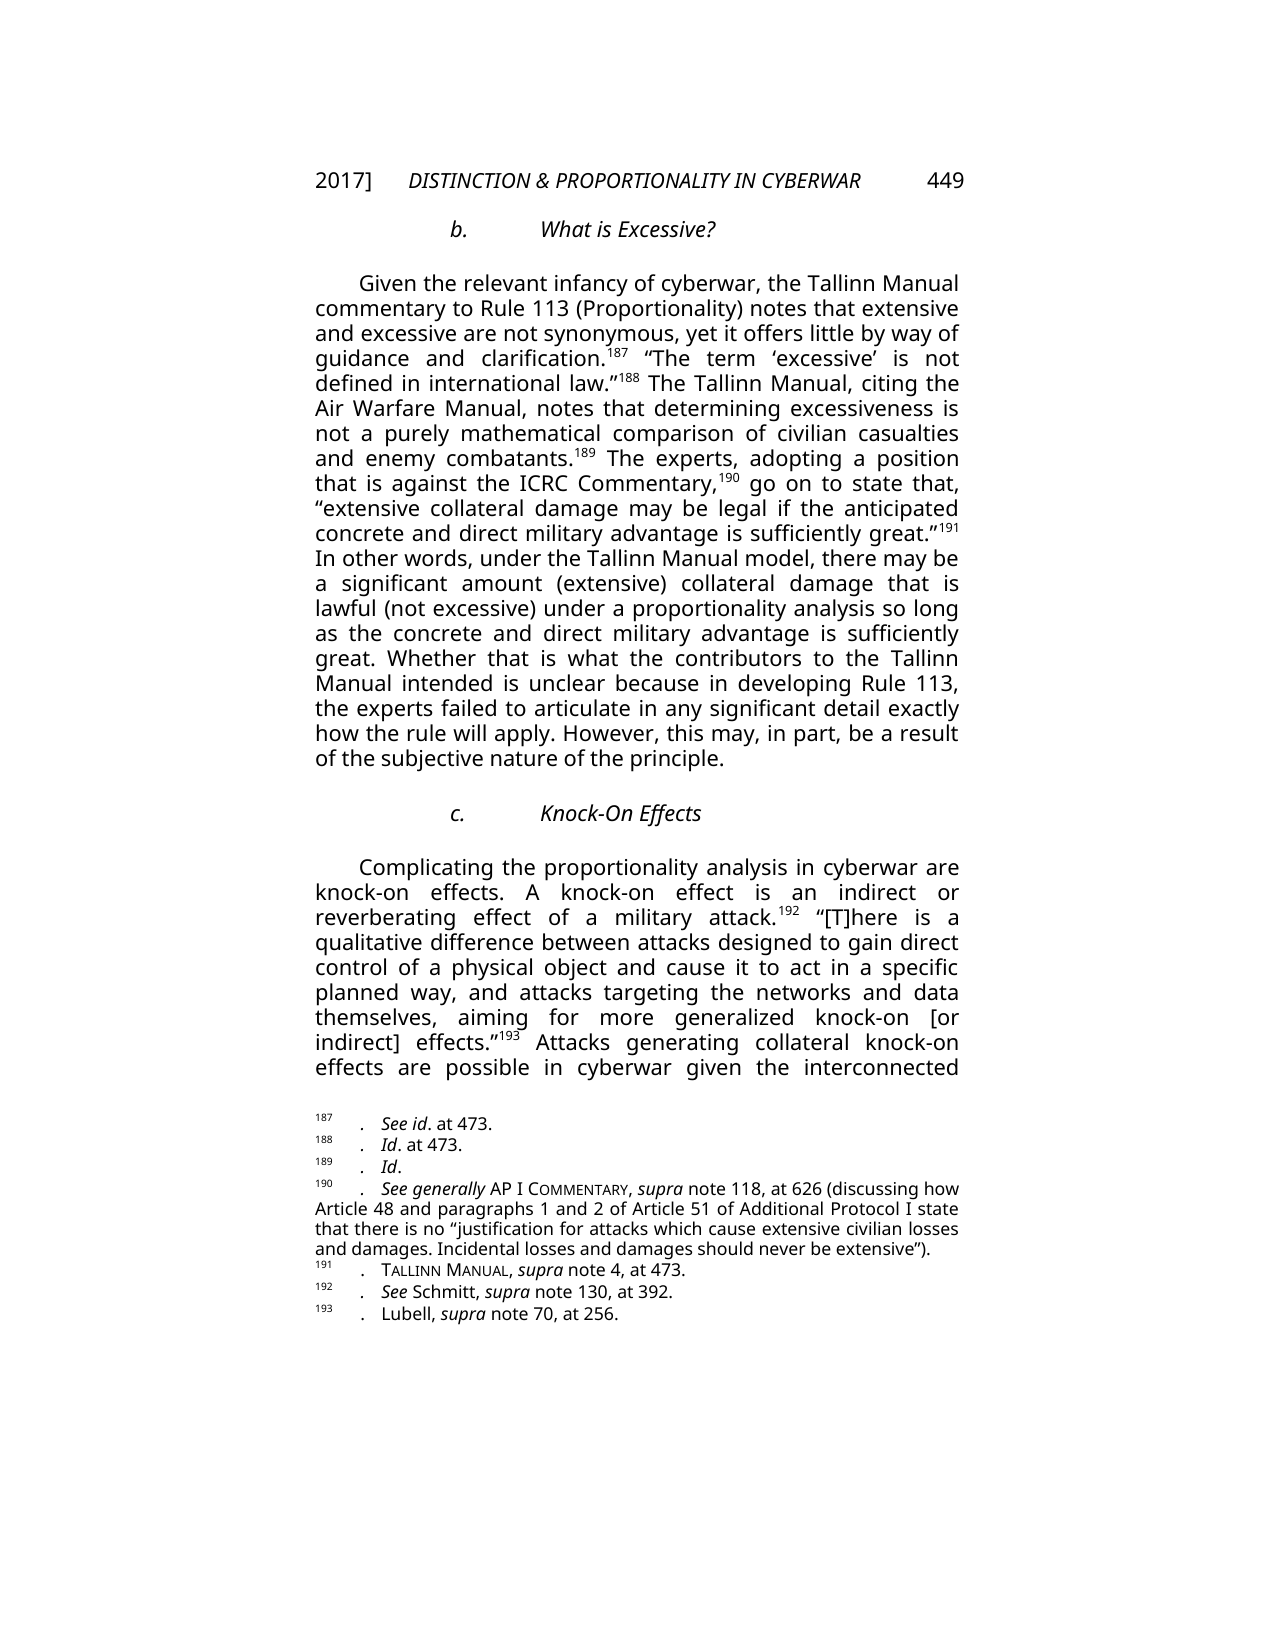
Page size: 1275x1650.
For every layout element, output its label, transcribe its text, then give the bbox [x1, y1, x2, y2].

text What is Excessive? [406, 218, 960, 243]
text Complicating the proportionality analysis in cyberwar are knock-on effects. A knock-on effect is an indirect or reverberating effect of a military attack. “[T]here is a qualitative difference between attacks designed to gain direct control of a physical object and cause it to act in a specific planned way, and attacks targeting the networks and data themselves, aiming for more generalized knock-on [or indirect] effects.” Attacks generating collateral knock-on effects are possible in cyberwar given the interconnected nature of computers and cyber systems. Recognizing this risk, the Tallinn Manual states that “indirect effects of a cyber attack comprise ‘the delayed and/or displaced second-, third- and higher-order consequences of action, created through intermediate events or mechanisms.’” Nevertheless, what remains unclear is “how many levels of these cascading effects will need to be taken into account.” For example, Michael Schmitt argues that all reasonably foreseeable effects must be considered, regardless of what tier they may be. Schmitt’s position, not surprisingly, is reflected in the Tallinn Manual in the commentary to Rule 113, which states that any expected indirect effects must be factored into the proportionality analysis. However, the literature does not indicate that any State has expressed with fidelity or precision to what extent indirect or knock-on effects will be considered in cyberwar. Additionally, and as previously noted, what level of detail is sufficient for a commander to reasonably rely upon in making the collateral damage determination remains unclear. This is where a detailed understanding and mapping of networks and infrastructure is of paramount importance in cyberwar. [315, 855, 960, 1080]
text Knock-On Effects [406, 801, 960, 826]
text Given the relevant infancy of cyberwar, the Tallinn Manual commentary to Rule 113 (Proportionality) notes that extensive and excessive are not synonymous, yet it offers little by way of guidance and clarification. “The term ‘excessive’ is not defined in international law.” The Tallinn Manual, citing the Air Warfare Manual, notes that determining excessiveness is not a purely mathematical comparison of civilian casualties and enemy combatants. The experts, adopting a position that is against the ICRC Commentary, go on to state that, “extensive collateral damage may be legal if the anticipated concrete and direct military advantage is sufficiently great.” In other words, under the Tallinn Manual model, there may be a significant amount (extensive) collateral damage that is lawful (not excessive) under a proportionality analysis so long as the concrete and direct military advantage is sufficiently great. Whether that is what the contributors to the Tallinn Manual intended is unclear because in developing Rule 113, the experts failed to articulate in any significant detail exactly how the rule will apply. However, this may, in part, be a result of the subjective nature of the principle. [315, 272, 960, 772]
